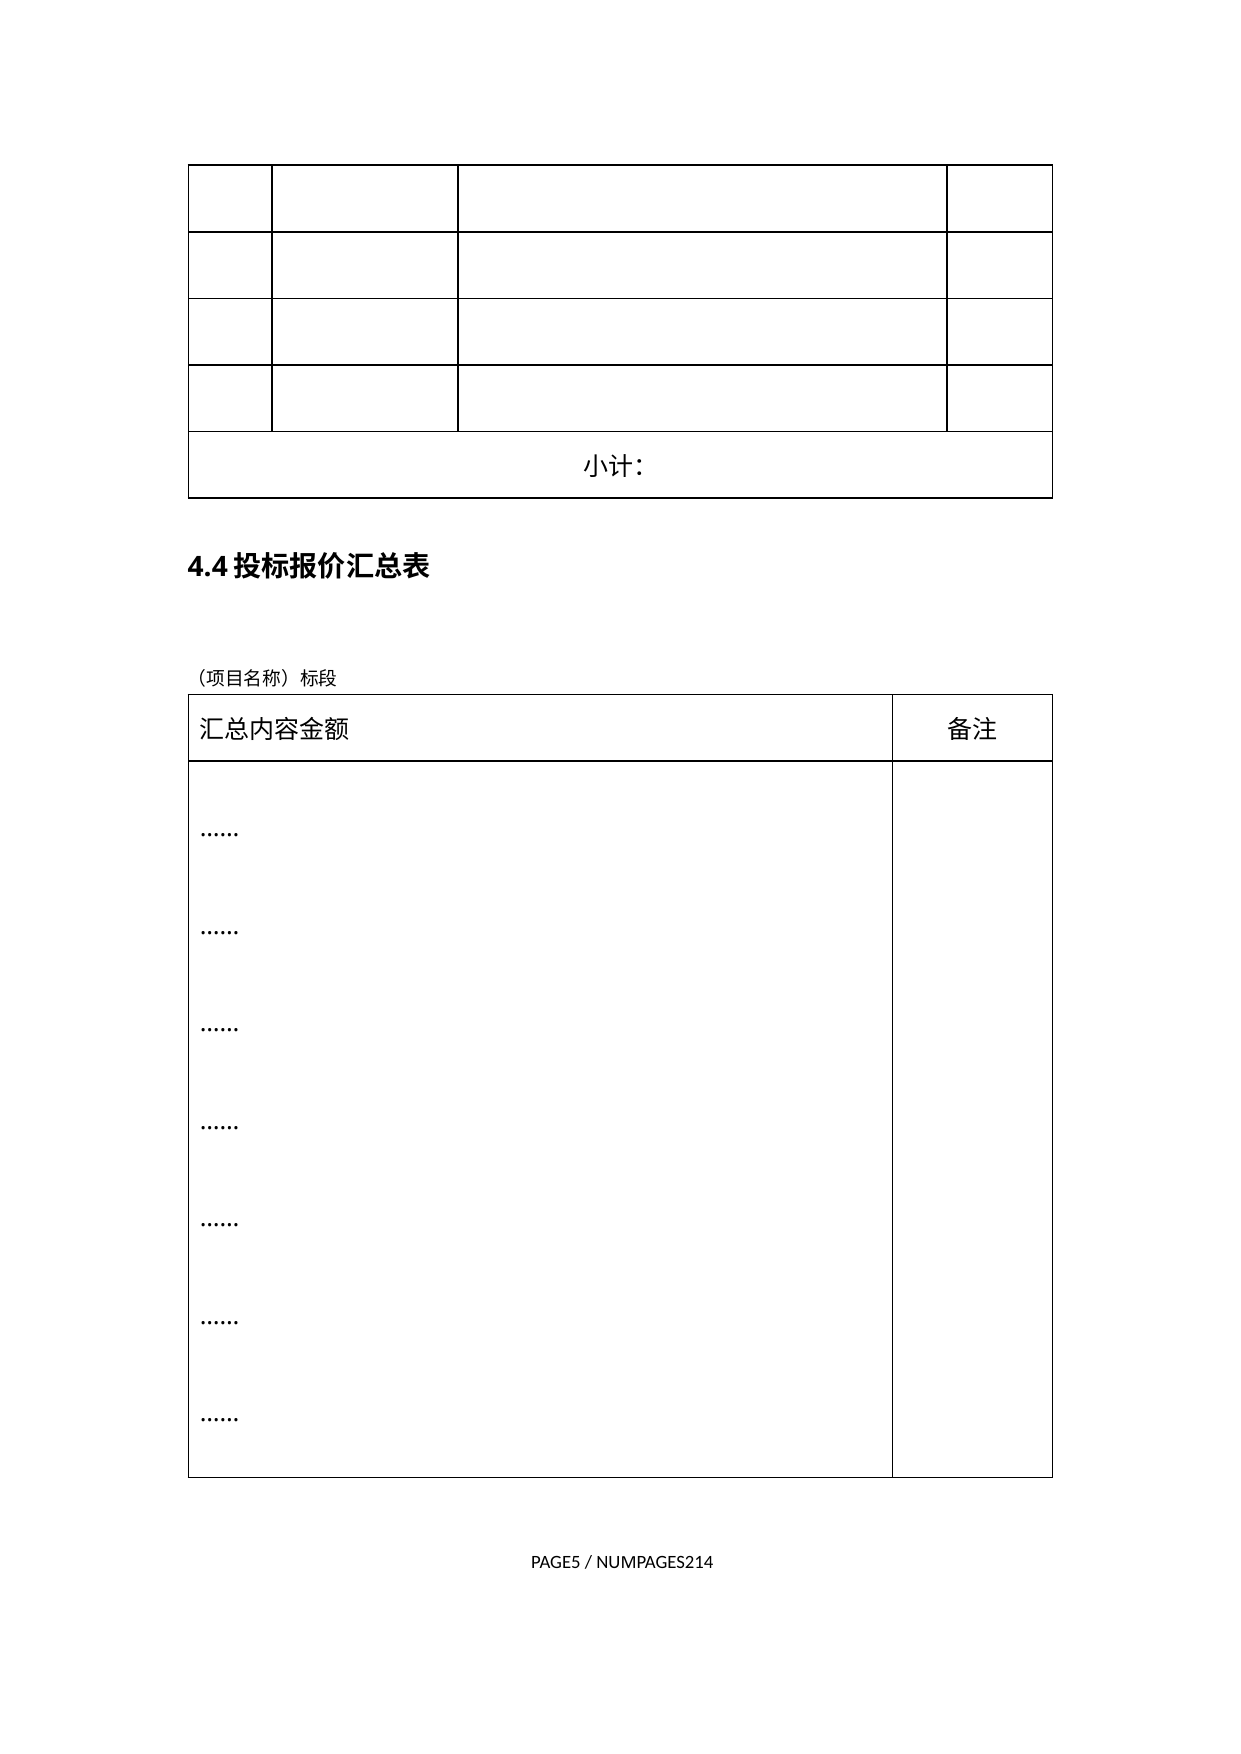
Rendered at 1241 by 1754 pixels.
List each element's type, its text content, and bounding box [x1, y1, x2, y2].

table_cell [948, 233, 1052, 297]
table_cell [459, 366, 946, 431]
table_cell [459, 299, 946, 364]
table_cell [459, 166, 946, 231]
table_cell [189, 366, 271, 431]
text （项目名称）标段 [187, 661, 1053, 694]
table_cell [948, 366, 1052, 431]
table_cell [189, 762, 892, 1477]
table_header 备注 [893, 695, 1052, 760]
table_cell [459, 233, 946, 297]
table_cell [273, 366, 457, 431]
table_cell [273, 233, 457, 297]
table_cell [948, 166, 1052, 231]
table_cell [273, 299, 457, 364]
table_cell [893, 762, 1052, 1477]
text 4.4投标报价汇总表 [187, 531, 1053, 596]
table_cell [189, 233, 271, 297]
table_header 汇总内容金额 [189, 695, 892, 760]
table_cell [273, 166, 457, 231]
table_cell [948, 299, 1052, 364]
table_cell [189, 299, 271, 364]
table_cell 小计： [189, 432, 1052, 497]
table_cell [189, 166, 271, 231]
